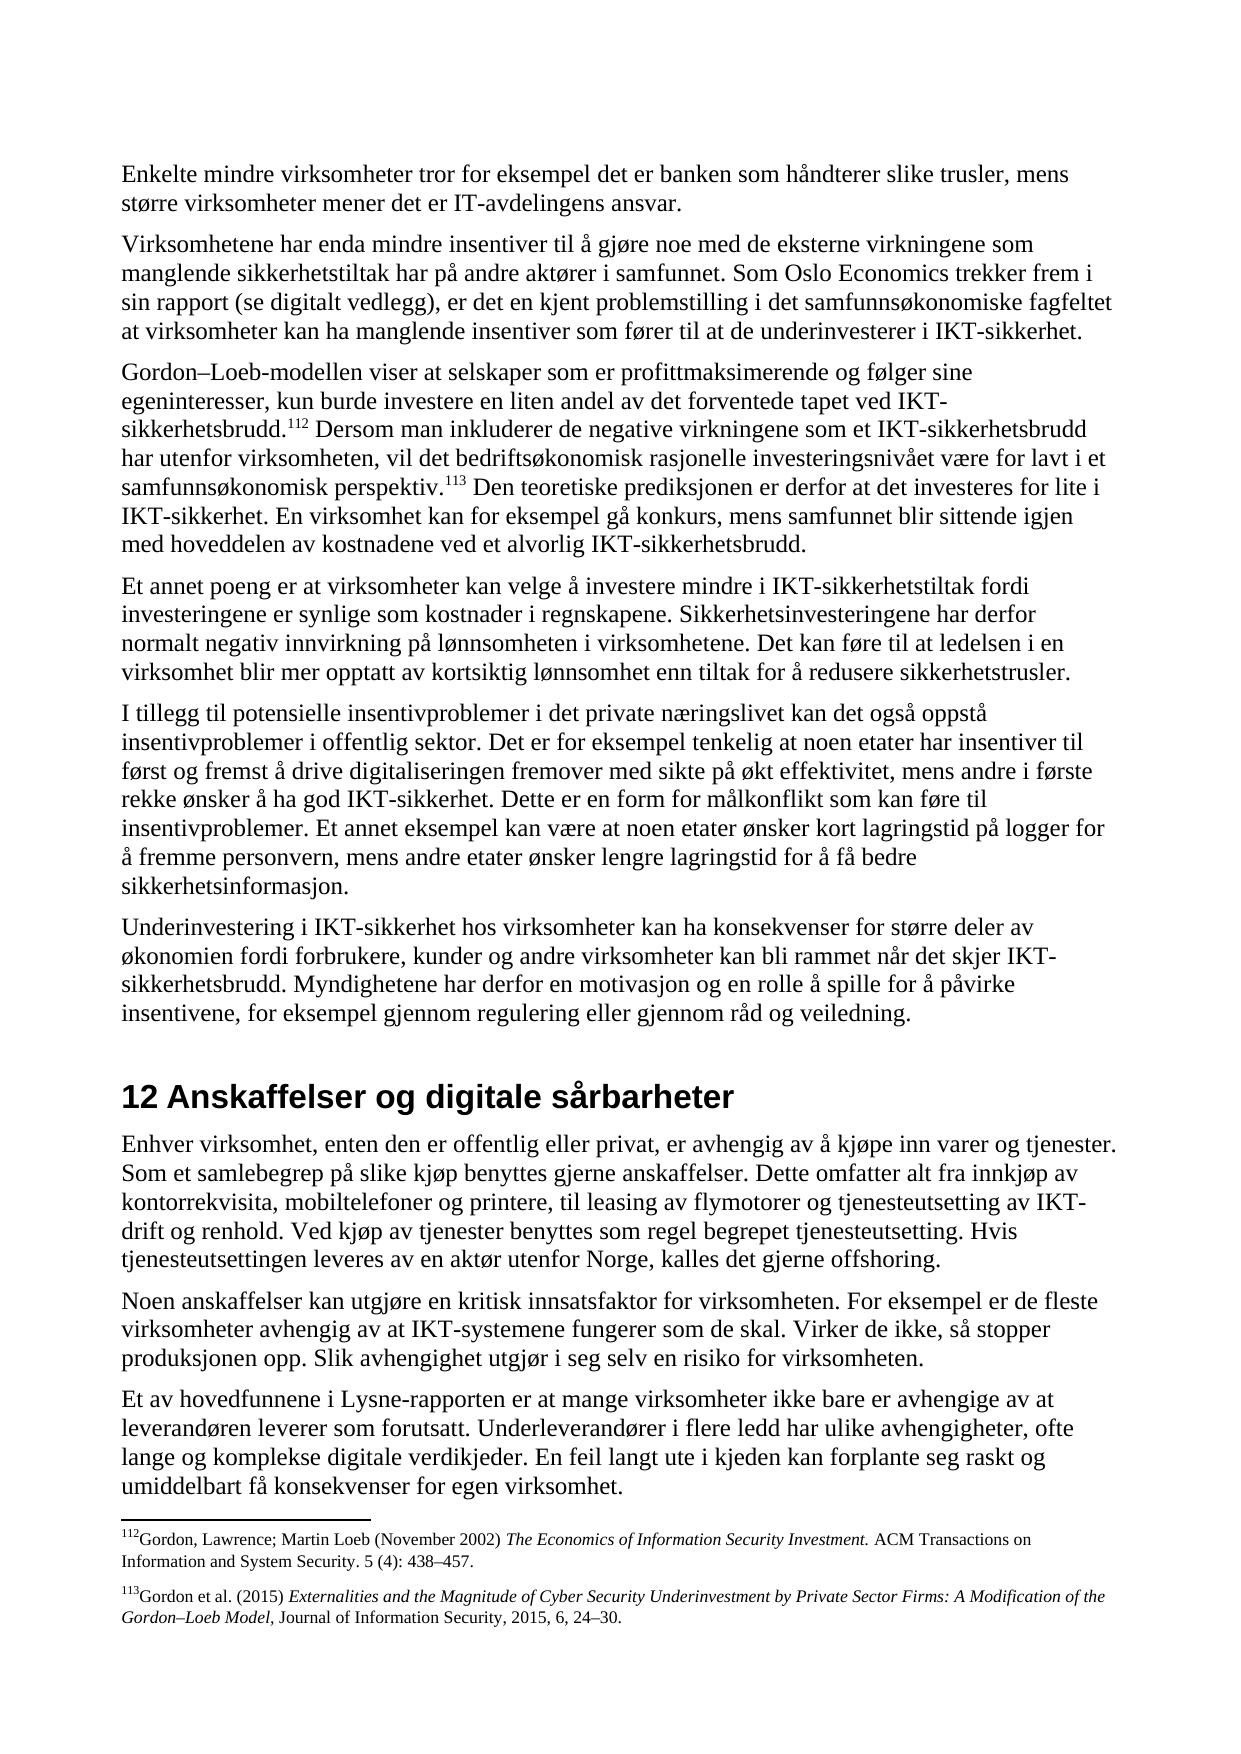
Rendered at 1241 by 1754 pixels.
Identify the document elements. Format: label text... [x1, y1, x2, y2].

text Noen anskaffelser kan utgjøre en kritisk innsatsfaktor for virksomheten. For eksempel er de fleste virksomheter avhengig av at IKT-systemene fungerer som de skal. Virker de ikke, så stopper produksjonen opp. Slik avhengighet utgjør i seg selv en risiko for virksomheten. [121, 1286, 1119, 1372]
subtitle Anskaffelser og digitale sårbarheter [121, 1077, 1119, 1115]
text Underinvestering i IKT-sikkerhet hos virksomheter kan ha konsekvenser for større deler av økonomien fordi forbrukere, kunder og andre virksomheter kan bli rammet når det skjer IKT-sikkerhetsbrudd. Myndighetene har derfor en motivasjon og en rolle å spille for å påvirke insentivene, for eksempel gjennom regulering eller gjennom råd og veiledning. [121, 912, 1119, 1027]
text Virksomhetene har enda mindre insentiver til å gjøre noe med de eksterne virkningene som manglende sikkerhetstiltak har på andre aktører i samfunnet. Som Oslo Economics trekker frem i sin rapport (se digitalt vedlegg), er det en kjent problemstilling i det samfunnsøkonomiske fagfeltet at virksomheter kan ha manglende insentiver som fører til at de underinvesterer i IKT-sikkerhet. [121, 229, 1119, 344]
text Gordon–Loeb-modellen viser at selskaper som er profittmaksimerende og følger sine egeninteresser, kun burde investere en liten andel av det forventede tapet ved IKT-sikkerhetsbrudd. Dersom man inkluderer de negative virkningene som et IKT-sikkerhetsbrudd har utenfor virksomheten, vil det bedriftsøkonomisk rasjonelle investeringsnivået være for lavt i et samfunnsøkonomisk perspektiv. Den teoretiske prediksjonen er derfor at det investeres for lite i IKT-sikkerhet. En virksomhet kan for eksempel gå konkurs, mens samfunnet blir sittende igjen med hoveddelen av kostnadene ved et alvorlig IKT-sikkerhetsbrudd. [121, 357, 1119, 558]
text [121, 159, 1119, 217]
text Et annet poeng er at virksomheter kan velge å investere mindre i IKT-sikkerhetstiltak fordi investeringene er synlige som kostnader i regnskapene. Sikkerhetsinvesteringene har derfor normalt negativ innvirkning på lønnsomheten i virksomhetene. Det kan føre til at ledelsen i en virksomhet blir mer opptatt av kortsiktig lønnsomhet enn tiltak for å redusere sikkerhetstrusler. [121, 571, 1119, 686]
text Et av hovedfunnene i Lysne-rapporten er at mange virksomheter ikke bare er avhengige av at leverandøren leverer som forutsatt. Underleverandører i flere ledd har ulike avhengigheter, ofte lange og komplekse digitale verdikjeder. En feil langt ute i kjeden kan forplante seg raskt og umiddelbart få konsekvenser for egen virksomhet. [121, 1384, 1119, 1499]
text Enhver virksomhet, enten den er offentlig eller privat, er avhengig av å kjøpe inn varer og tjenester. Som et samlebegrep på slike kjøp benyttes gjerne anskaffelser. Dette omfatter alt fra innkjøp av kontorrekvisita, mobiltelefoner og printere, til leasing av flymotorer og tjenesteutsetting av IKT-drift og renhold. Ved kjøp av tjenester benyttes som regel begrepet tjenesteutsetting. Hvis tjenesteutsettingen leveres av en aktør utenfor Norge, kalles det gjerne offshoring. [121, 1129, 1119, 1273]
text I tillegg til potensielle insentivproblemer i det private næringslivet kan det også oppstå insentivproblemer i offentlig sektor. Det er for eksempel tenkelig at noen etater har insentiver til først og fremst å drive digitaliseringen fremover med sikte på økt effektivitet, mens andre i første rekke ønsker å ha god IKT-sikkerhet. Dette er en form for målkonflikt som kan føre til insentivproblemer. Et annet eksempel kan være at noen etater ønsker kort lagringstid på logger for å fremme personvern, mens andre etater ønsker lengre lagringstid for å få bedre sikkerhetsinformasjon. [121, 698, 1119, 899]
